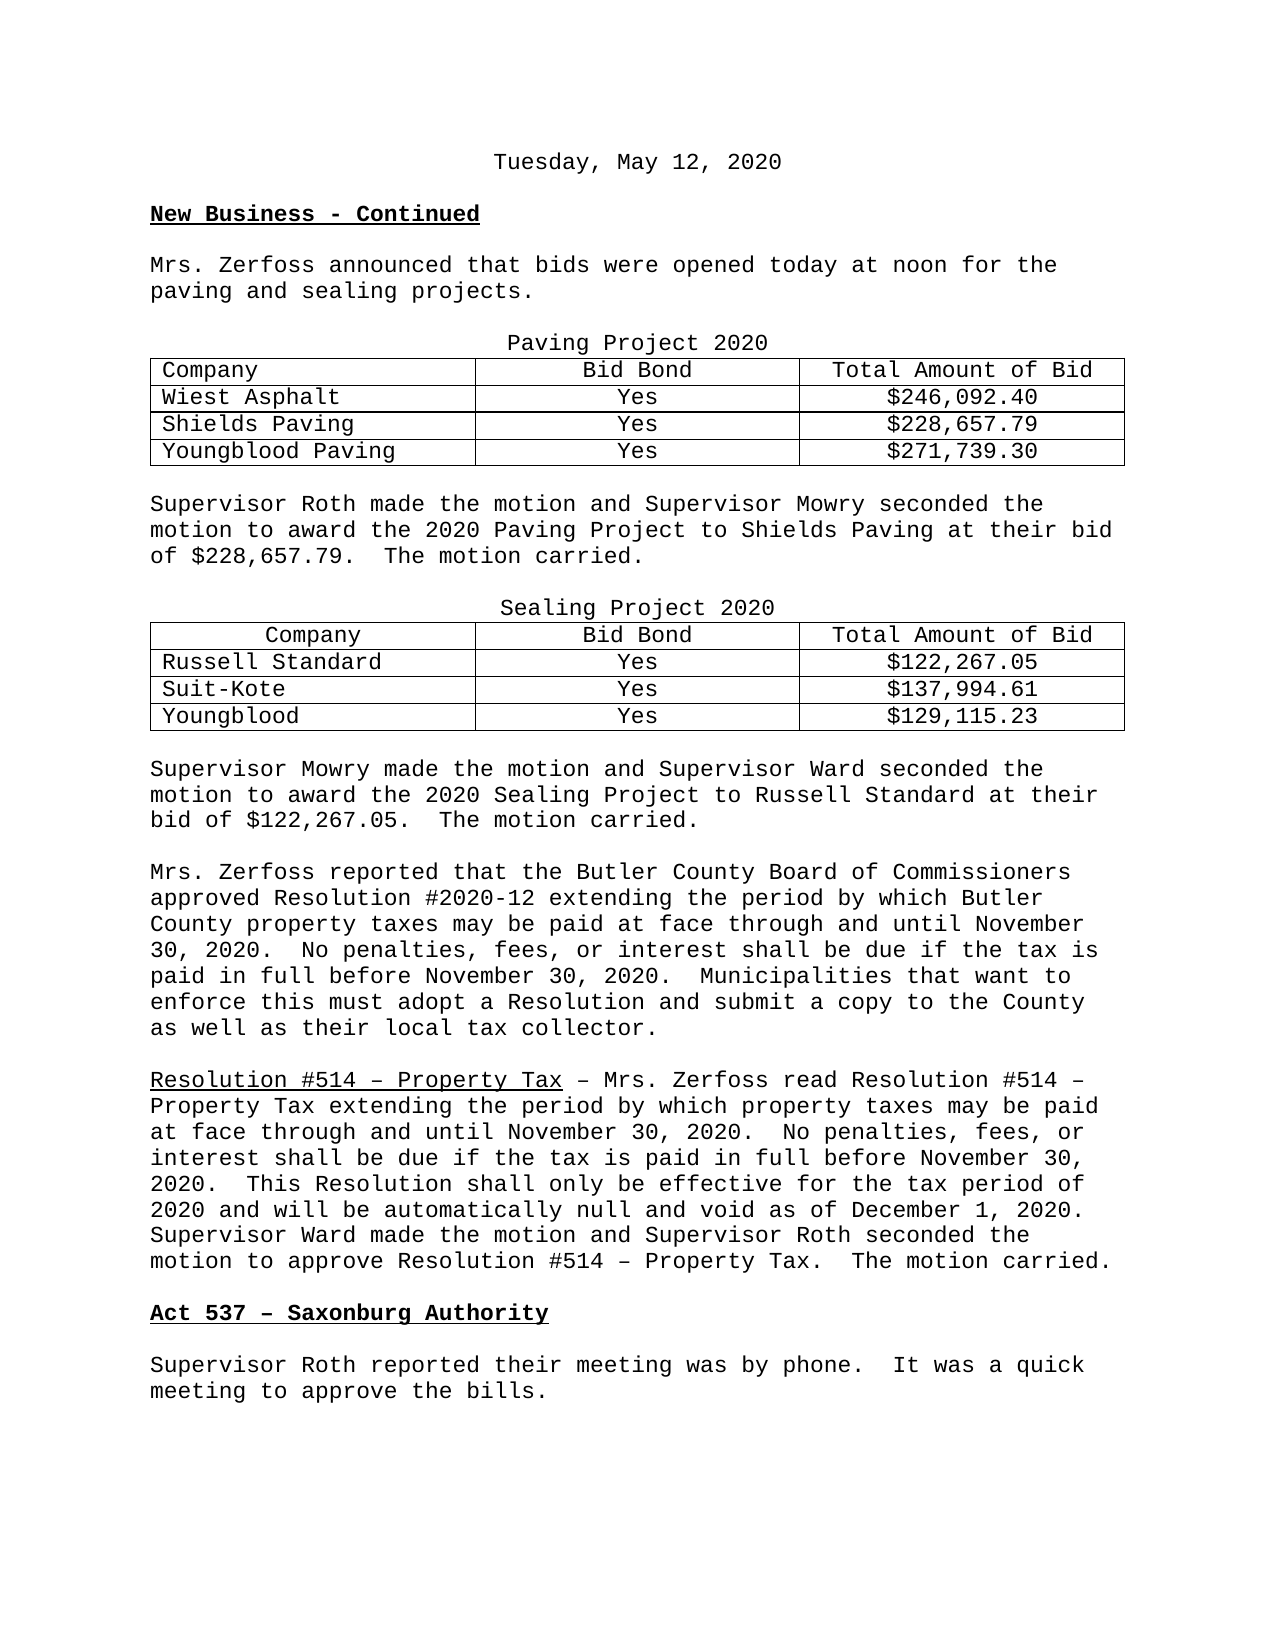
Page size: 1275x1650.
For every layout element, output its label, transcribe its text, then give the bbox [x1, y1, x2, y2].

text Mrs. Zerfoss reported that the Butler County Board of Commissioners approved Resolution #2020-12 extending the period by which Butler County property taxes may be paid at face through and until November 30, 2020. No penalties, fees, or interest shall be due if the tax is paid in full before November 30, 2020. Municipalities that want to enforce this must adopt a Resolution and submit a copy to the County as well as their local tax collector. [150, 861, 1125, 1042]
table_cell $228,657.79 [800, 413, 1124, 438]
table_cell Russell Standard [151, 650, 475, 676]
text New Business - Continued [150, 202, 1125, 228]
table_header Company [151, 623, 475, 649]
table_header Bid Bond [476, 623, 799, 649]
text Sealing Project 2020 [150, 596, 1125, 622]
table_cell Youngblood Paving [151, 440, 475, 465]
table_cell $271,739.30 [800, 440, 1124, 465]
table_cell Suit-Kote [151, 677, 475, 703]
table_cell Yes [476, 704, 799, 730]
table_cell Yes [476, 386, 799, 411]
text Paving Project 2020 [150, 332, 1125, 357]
table_header Bid Bond [476, 359, 799, 384]
table_cell Wiest Asphalt [151, 386, 475, 411]
table_cell $122,267.05 [800, 650, 1124, 676]
table_cell Youngblood [151, 704, 475, 730]
text Act 537 – Saxonburg Authority [150, 1302, 1125, 1328]
text Resolution #514 – Property Tax – Mrs. Zerfoss read Resolution #514 – Property Tax extending the period by which property taxes may be paid at face through and until November 30, 2020. No penalties, fees, or interest shall be due if the tax is paid in full before November 30, 2020. This Resolution shall only be effective for the tax period of 2020 and will be automatically null and void as of December 1, 2020. Supervisor Ward made the motion and Supervisor Roth seconded the motion to approve Resolution #514 – Property Tax. The motion carried. [150, 1068, 1125, 1276]
text Mrs. Zerfoss announced that bids were opened today at noon for the paving and sealing projects. [150, 254, 1125, 306]
table_cell Shields Paving [151, 413, 475, 438]
table_header Total Amount of Bid [800, 623, 1124, 649]
table_cell Yes [476, 440, 799, 465]
text Supervisor Roth reported their meeting was by phone. It was a quick meeting to approve the bills. [150, 1353, 1125, 1405]
table_cell $137,994.61 [800, 677, 1124, 703]
table_header Total Amount of Bid [800, 359, 1124, 384]
table_cell Yes [476, 677, 799, 703]
text Supervisor Mowry made the motion and Supervisor Ward seconded the motion to award the 2020 Sealing Project to Russell Standard at their bid of $122,267.05. The motion carried. [150, 757, 1125, 835]
table_header Company [151, 359, 475, 384]
text Supervisor Roth made the motion and Supervisor Mowry seconded the motion to award the 2020 Paving Project to Shields Paving at their bid of $228,657.79. The motion carried. [150, 492, 1125, 570]
text Tuesday, May 12, 2020 [150, 150, 1125, 176]
table_cell $129,115.23 [800, 704, 1124, 730]
table_cell $246,092.40 [800, 386, 1124, 411]
table_cell Yes [476, 650, 799, 676]
table_cell Yes [476, 413, 799, 438]
